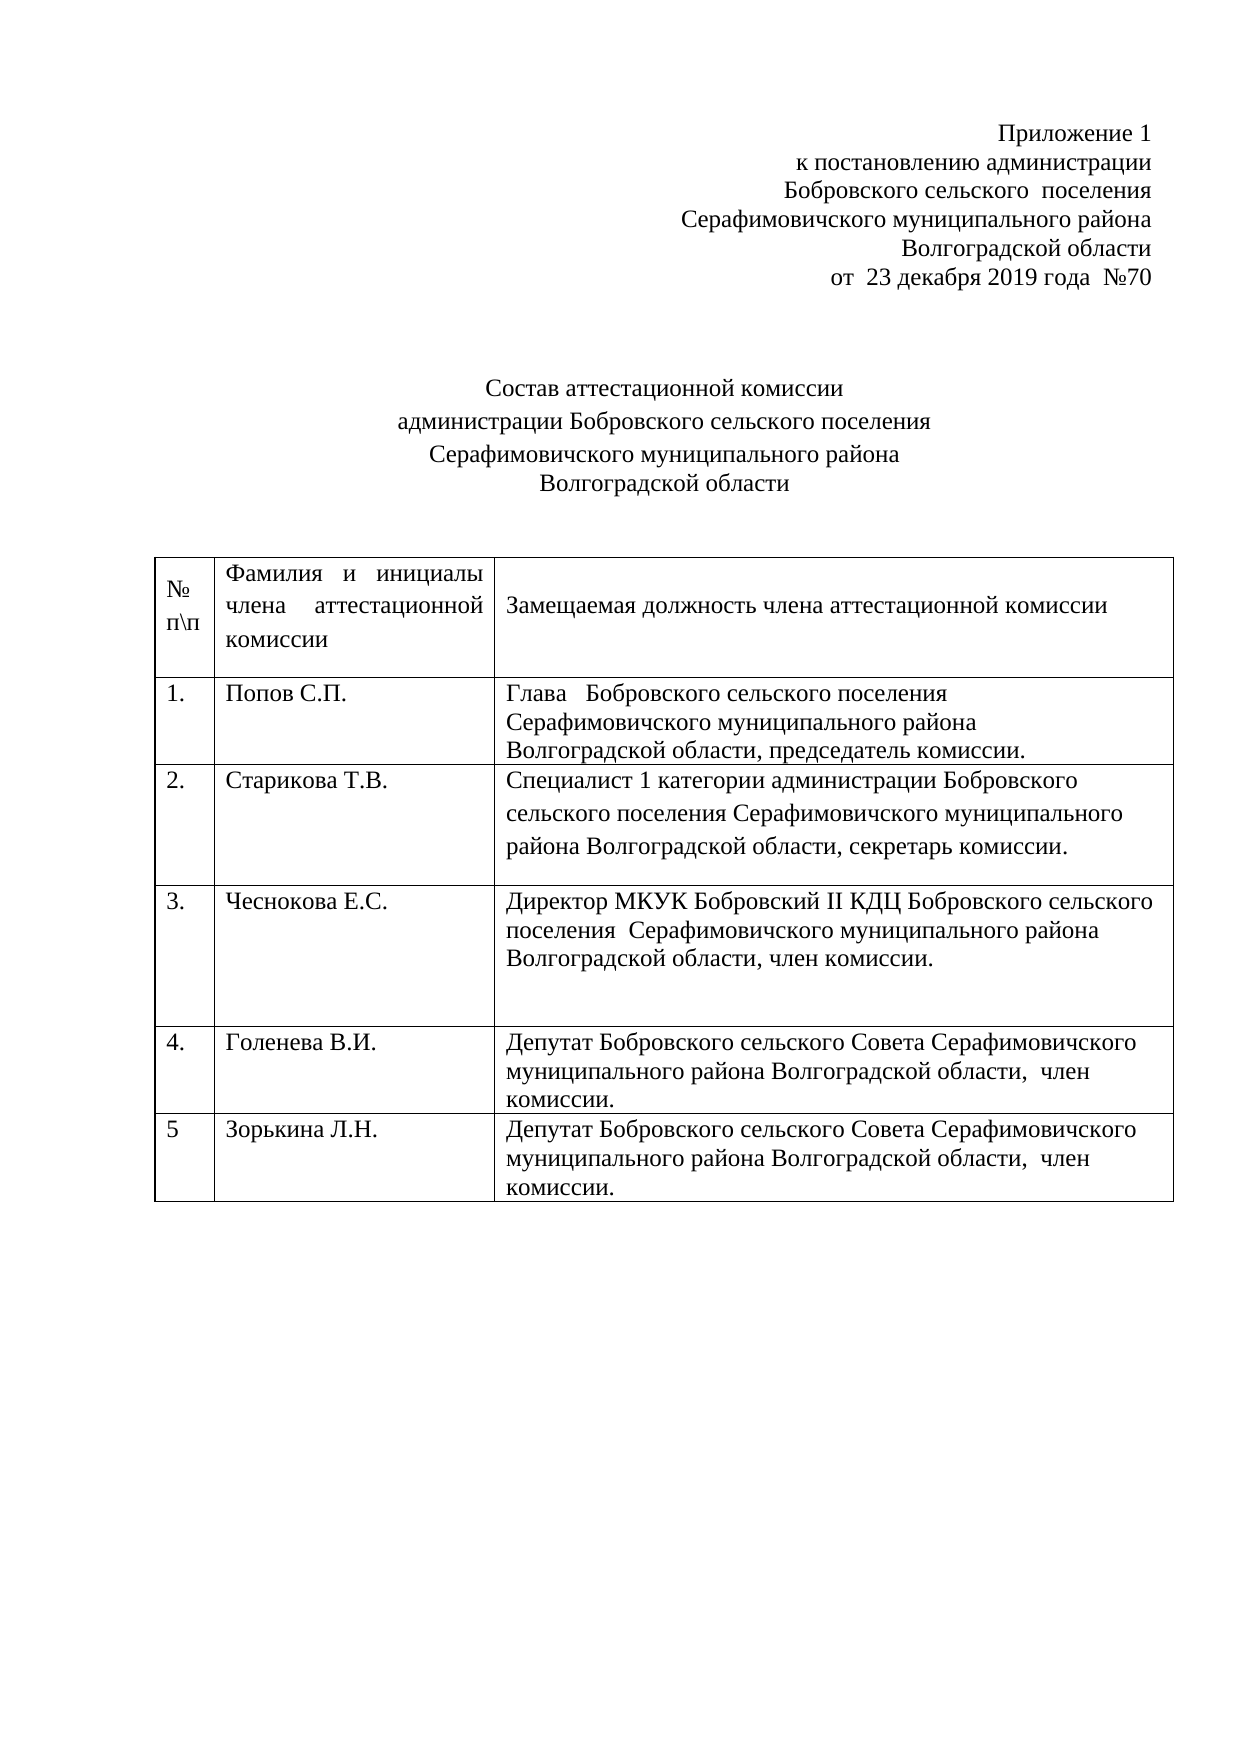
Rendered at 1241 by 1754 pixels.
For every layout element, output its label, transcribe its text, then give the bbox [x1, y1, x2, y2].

table_cell Глава Бобровского сельского поселения Серафимовичского муниципального района Волгоградской области, председатель комиссии. [495, 678, 1173, 764]
text администрации Бобровского сельского поселения [177, 406, 1152, 435]
table_cell Попов С.П. [215, 678, 494, 764]
table_cell Голенева В.И. [215, 1027, 494, 1113]
text Волгоградской области [177, 233, 1152, 262]
text Состав аттестационной комиссии [177, 373, 1152, 402]
table_cell 4. [156, 1027, 214, 1113]
table_header Замещаемая должность члена аттестационной комиссии [495, 558, 1173, 677]
table_cell Депутат Бобровского сельского Совета Серафимовичского муниципального района Волгоградской области, член комиссии. [495, 1114, 1173, 1201]
table_cell 1. [156, 678, 214, 764]
table_cell 2. [156, 765, 214, 885]
table_cell 5 [156, 1114, 214, 1201]
text Серафимовичского муниципального района [177, 439, 1152, 468]
text к постановлению администрации [177, 147, 1152, 176]
table_cell Депутат Бобровского сельского Совета Серафимовичского муниципального района Волгоградской области, член комиссии. [495, 1027, 1173, 1113]
text Серафимовичского муниципального района [177, 204, 1152, 233]
text Бобровского сельского поселения [177, 176, 1152, 204]
table_header № п\п [156, 558, 214, 677]
text Приложение 1 [177, 118, 1152, 147]
table_cell Старикова Т.В. [215, 765, 494, 885]
table_cell Директор МКУК Бобровский II КДЦ Бобровского сельского поселения Серафимовичского муниципального района Волгоградской области, член комиссии. [495, 886, 1173, 1026]
table_header Фамилия и инициалы члена аттестационной комиссии [215, 558, 494, 677]
table_cell Зорькина Л.Н. [215, 1114, 494, 1201]
table_cell Специалист 1 категории администрации Бобровского сельского поселения Серафимовичского муниципального района Волгоградской области, секретарь комиссии. [495, 765, 1173, 885]
table_cell 3. [156, 886, 214, 1026]
table_cell Чеснокова Е.С. [215, 886, 494, 1026]
text Волгоградской области [177, 468, 1152, 497]
text от 23 декабря 2019 года №70 [177, 262, 1152, 291]
